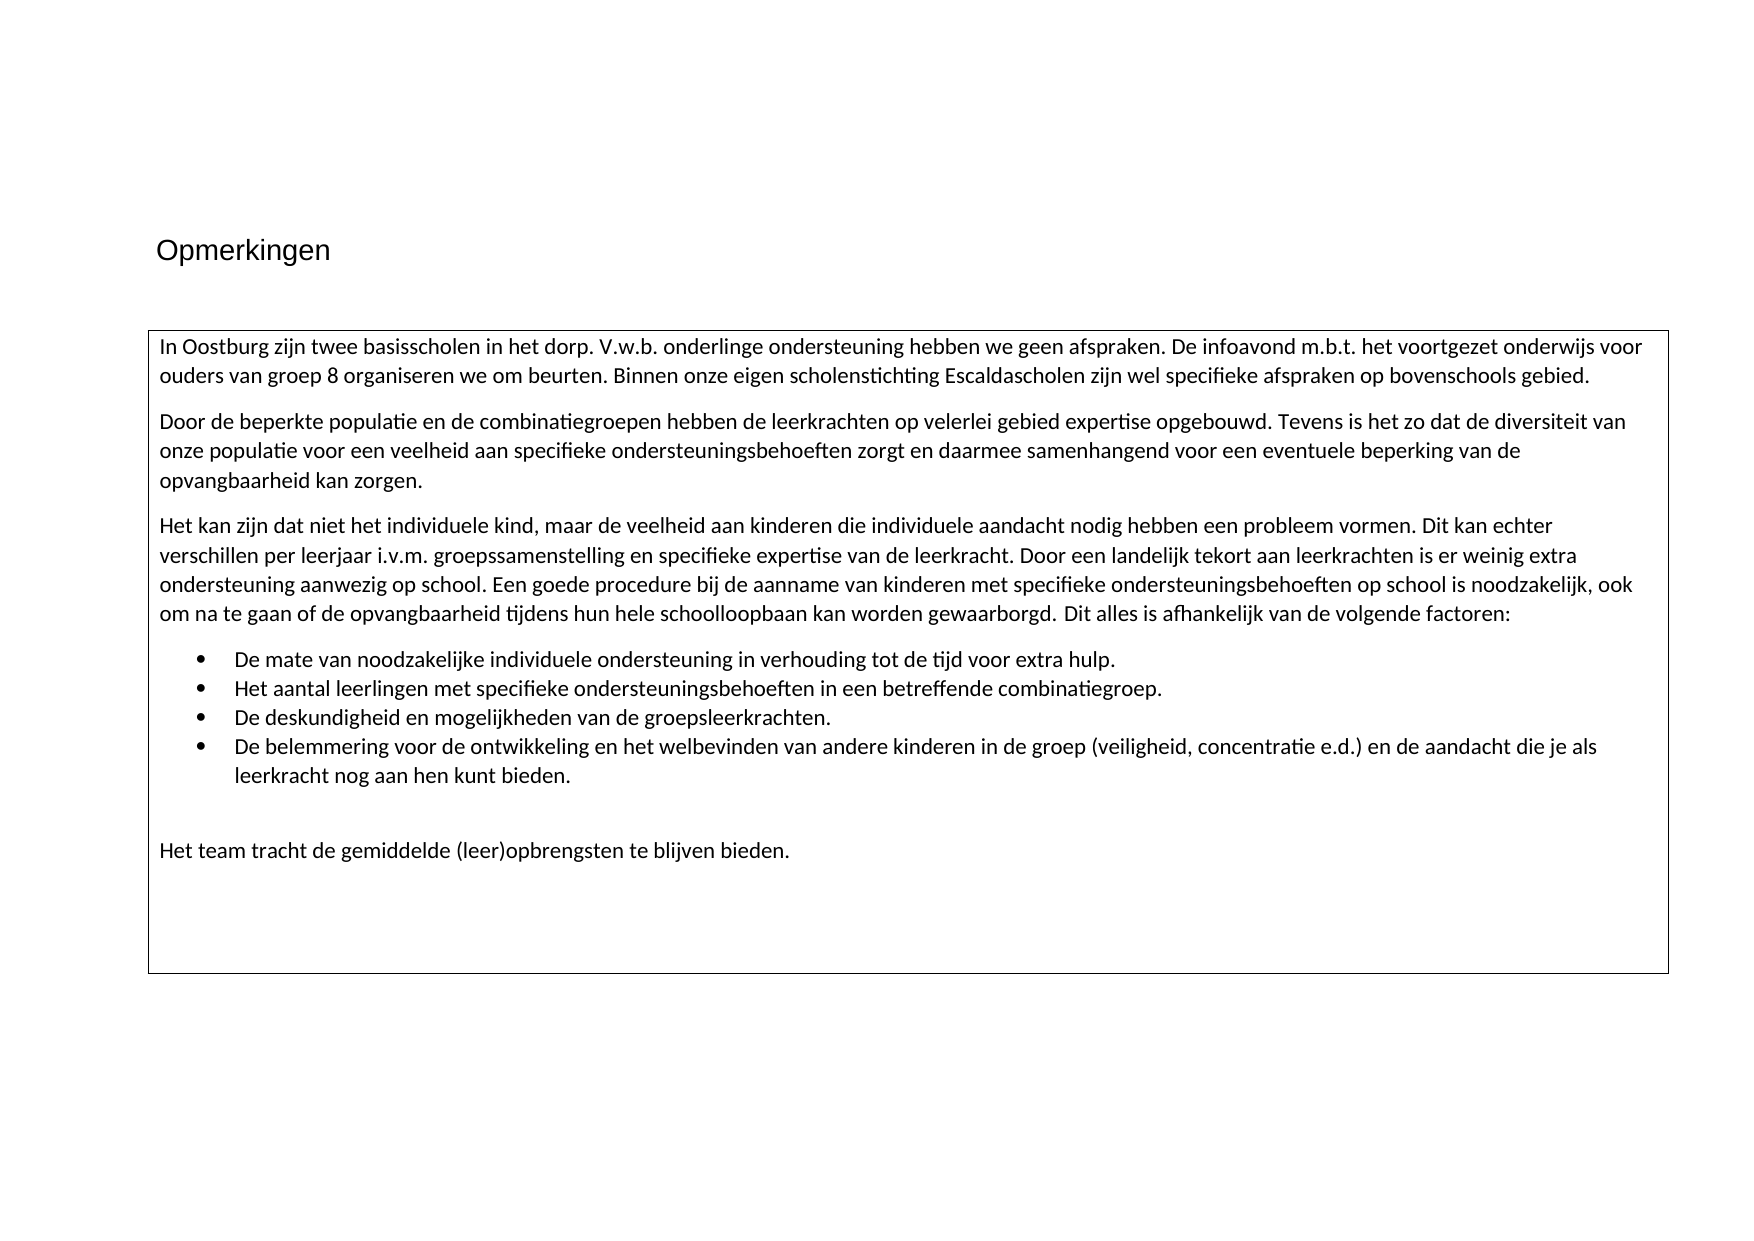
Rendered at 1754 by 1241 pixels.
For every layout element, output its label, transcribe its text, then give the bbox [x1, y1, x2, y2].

table_header In Oostburg zijn twee basisscholen in het dorp. V.w.b. onderlinge ondersteuning hebben we geen afspraken. De infoavond m.b.t. het voortgezet onderwijs voor ouders van groep 8 organiseren we om beurten. Binnen onze eigen scholenstichting Escaldascholen zijn wel specifieke afspraken op bovenschools gebied. Door de beperkte populatie en de combinatiegroepen hebben de leerkrachten op velerlei gebied expertise opgebouwd. Tevens is het zo dat de diversiteit van onze populatie voor een veelheid aan specifieke ondersteuningsbehoeften zorgt en daarmee samenhangend voor een eventuele beperking van de opvangbaarheid kan zorgen. Het kan zijn dat niet het individuele kind, maar de veelheid aan kinderen die individuele aandacht nodig hebben een probleem vormen. Dit kan echter verschillen per leerjaar i.v.m. groepssamenstelling en specifieke expertise van de leerkracht. Door een landelijk tekort aan leerkrachten is er weinig extra ondersteuning aanwezig op school. Een goede procedure bij de aanname van kinderen met specifieke ondersteuningsbehoeften op school is noodzakelijk, ook om na te gaan of de opvangbaarheid tijdens hun hele schoolloopbaan kan worden gewaarborgd. Dit alles is afhankelijk van de volgende factoren: De mate van noodzakelijke individuele ondersteuning in verhouding tot de tijd voor extra hulp. Het aantal leerlingen met specifieke ondersteuningsbehoeften in een betreffende combinatiegroep. De deskundigheid en mogelijkheden van de groepsleerkrachten. De belemmering voor de ontwikkeling en het welbevinden van andere kinderen in de groep (veiligheid, concentratie e.d.) en de aandacht die je als leerkracht nog aan hen kunt bieden. Het team tracht de gemiddelde (leer)opbrengsten te blijven bieden. [149, 331, 1668, 973]
subtitle Opmerkingen [148, 233, 1606, 267]
